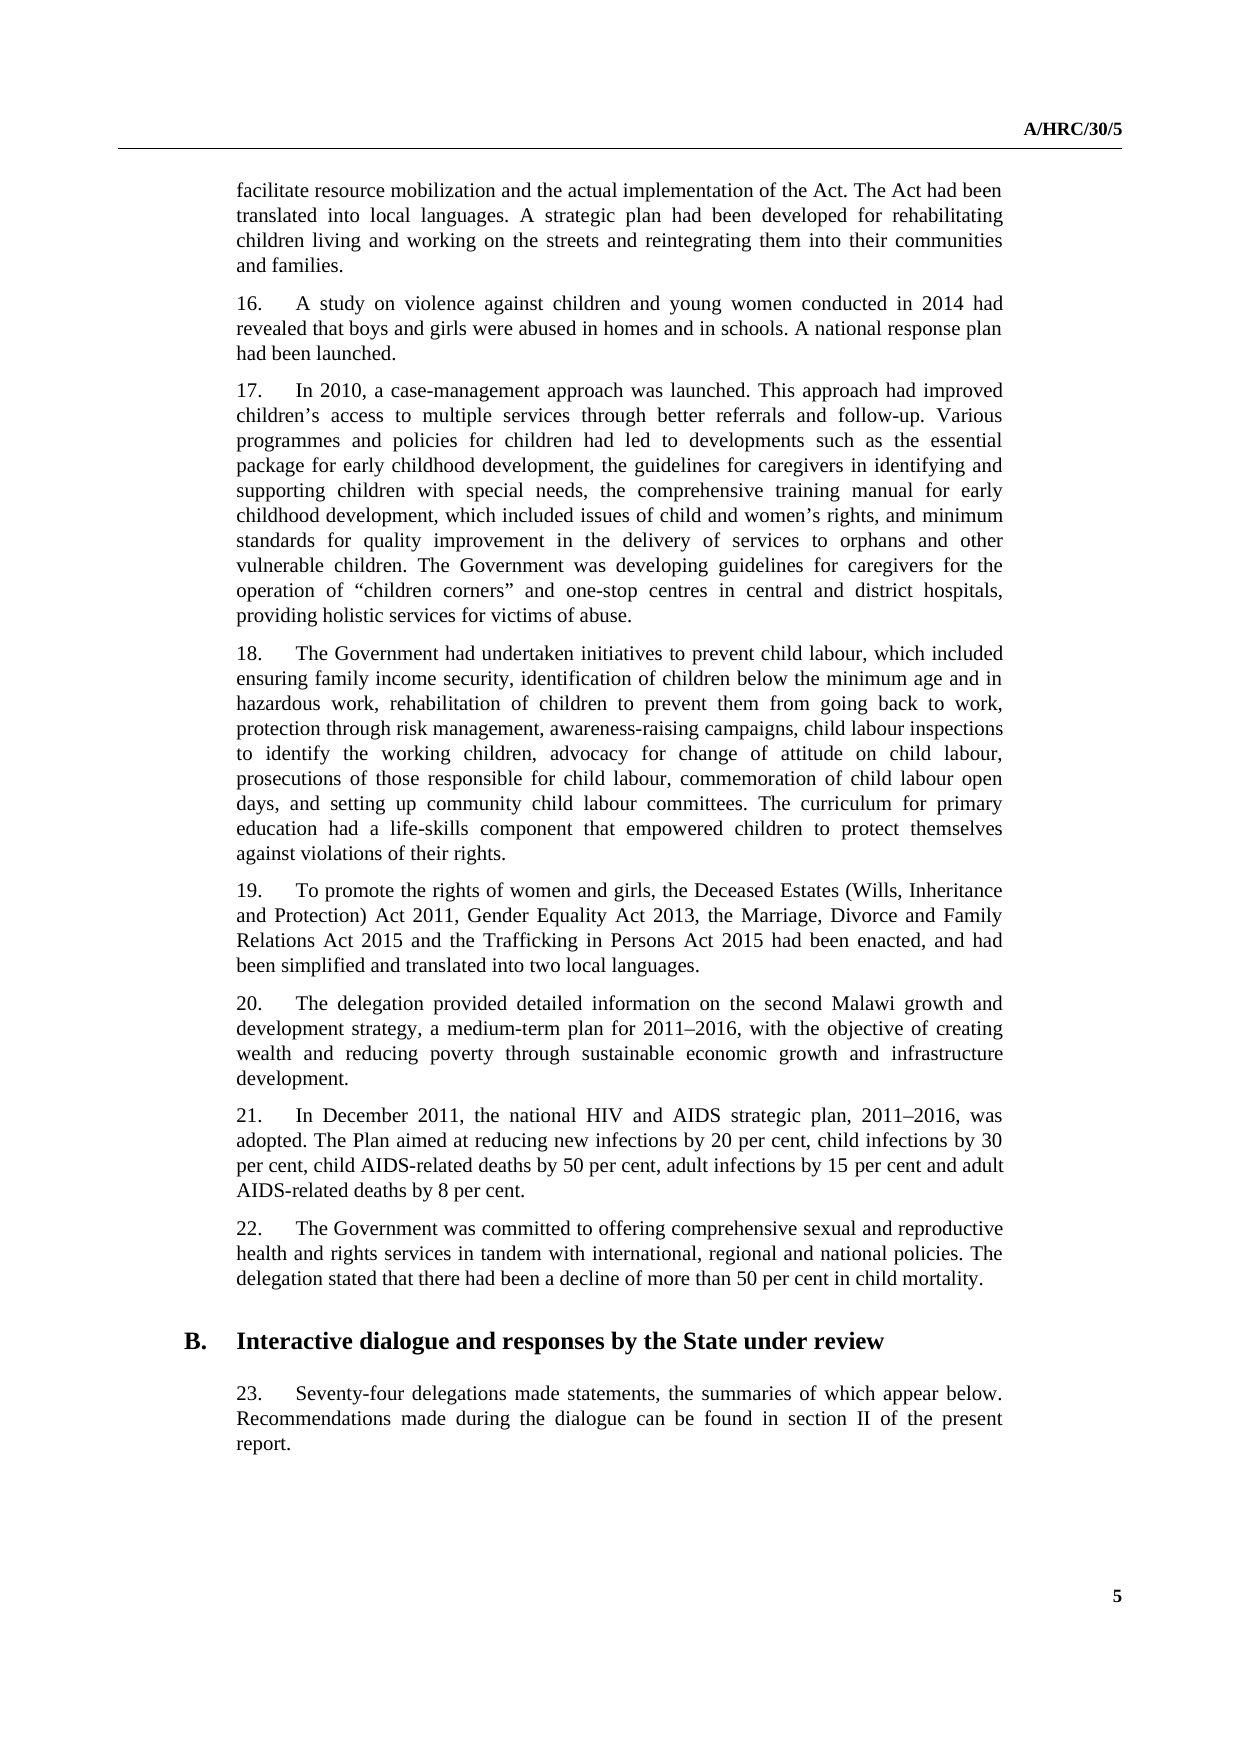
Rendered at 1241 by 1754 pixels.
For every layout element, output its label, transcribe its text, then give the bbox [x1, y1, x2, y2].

list In 2010, a case-management approach was launched. This approach had improved children’s access to multiple services through better referrals and follow-up. Various programmes and policies for children had led to developments such as the essential package for early childhood development, the guidelines for caregivers in identifying and supporting children with special needs, the comprehensive training manual for early childhood development, which included issues of child and women’s rights, and minimum standards for quality improvement in the delivery of services to orphans and other vulnerable children. The Government was developing guidelines for caregivers for the operation of “children corners” and one-stop centres in central and district hospitals, providing holistic services for victims of abuse. [236, 377, 1004, 627]
list Seventy-four delegations made statements, the summaries of which appear below. Recommendations made during the dialogue can be found in section II of the present report. [236, 1380, 1004, 1455]
list A study on violence against children and young women conducted in 2014 had revealed that boys and girls were abused in homes and in schools. A national response plan had been launched. [236, 290, 1004, 365]
text B. Interactive dialogue and responses by the State under review [118, 1327, 1004, 1355]
list To promote the rights of women and girls, the Deceased Estates (Wills, Inheritance and Protection) Act 2011, Gender Equality Act 2013, the Marriage, Divorce and Family Relations Act 2015 and the Trafficking in Persons Act 2015 had been enacted, and had been simplified and translated into two local languages. [236, 877, 1004, 977]
list The delegation provided detailed information on the second Malawi growth and development strategy, a medium-term plan for 2011–2016, with the objective of creating wealth and reducing poverty through sustainable economic growth and infrastructure development. [236, 990, 1004, 1090]
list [236, 177, 1004, 277]
list The Government had undertaken initiatives to prevent child labour, which included ensuring family income security, identification of children below the minimum age and in hazardous work, rehabilitation of children to prevent them from going back to work, protection through risk management, awareness-raising campaigns, child labour inspections to identify the working children, advocacy for change of attitude on child labour, prosecutions of those responsible for child labour, commemoration of child labour open days, and setting up community child labour committees. The curriculum for primary education had a life-skills component that empowered children to protect themselves against violations of their rights. [236, 640, 1004, 865]
list In December 2011, the national HIV and AIDS strategic plan, 2011–2016, was adopted. The Plan aimed at reducing new infections by 20 per cent, child infections by 30 per cent, child AIDS-related deaths by 50 per cent, adult infections by 15 per cent and adult AIDS-related deaths by 8 per cent. [236, 1102, 1004, 1202]
list The Government was committed to offering comprehensive sexual and reproductive health and rights services in tandem with international, regional and national policies. The delegation stated that there had been a decline of more than 50 per cent in child mortality. [236, 1215, 1004, 1290]
